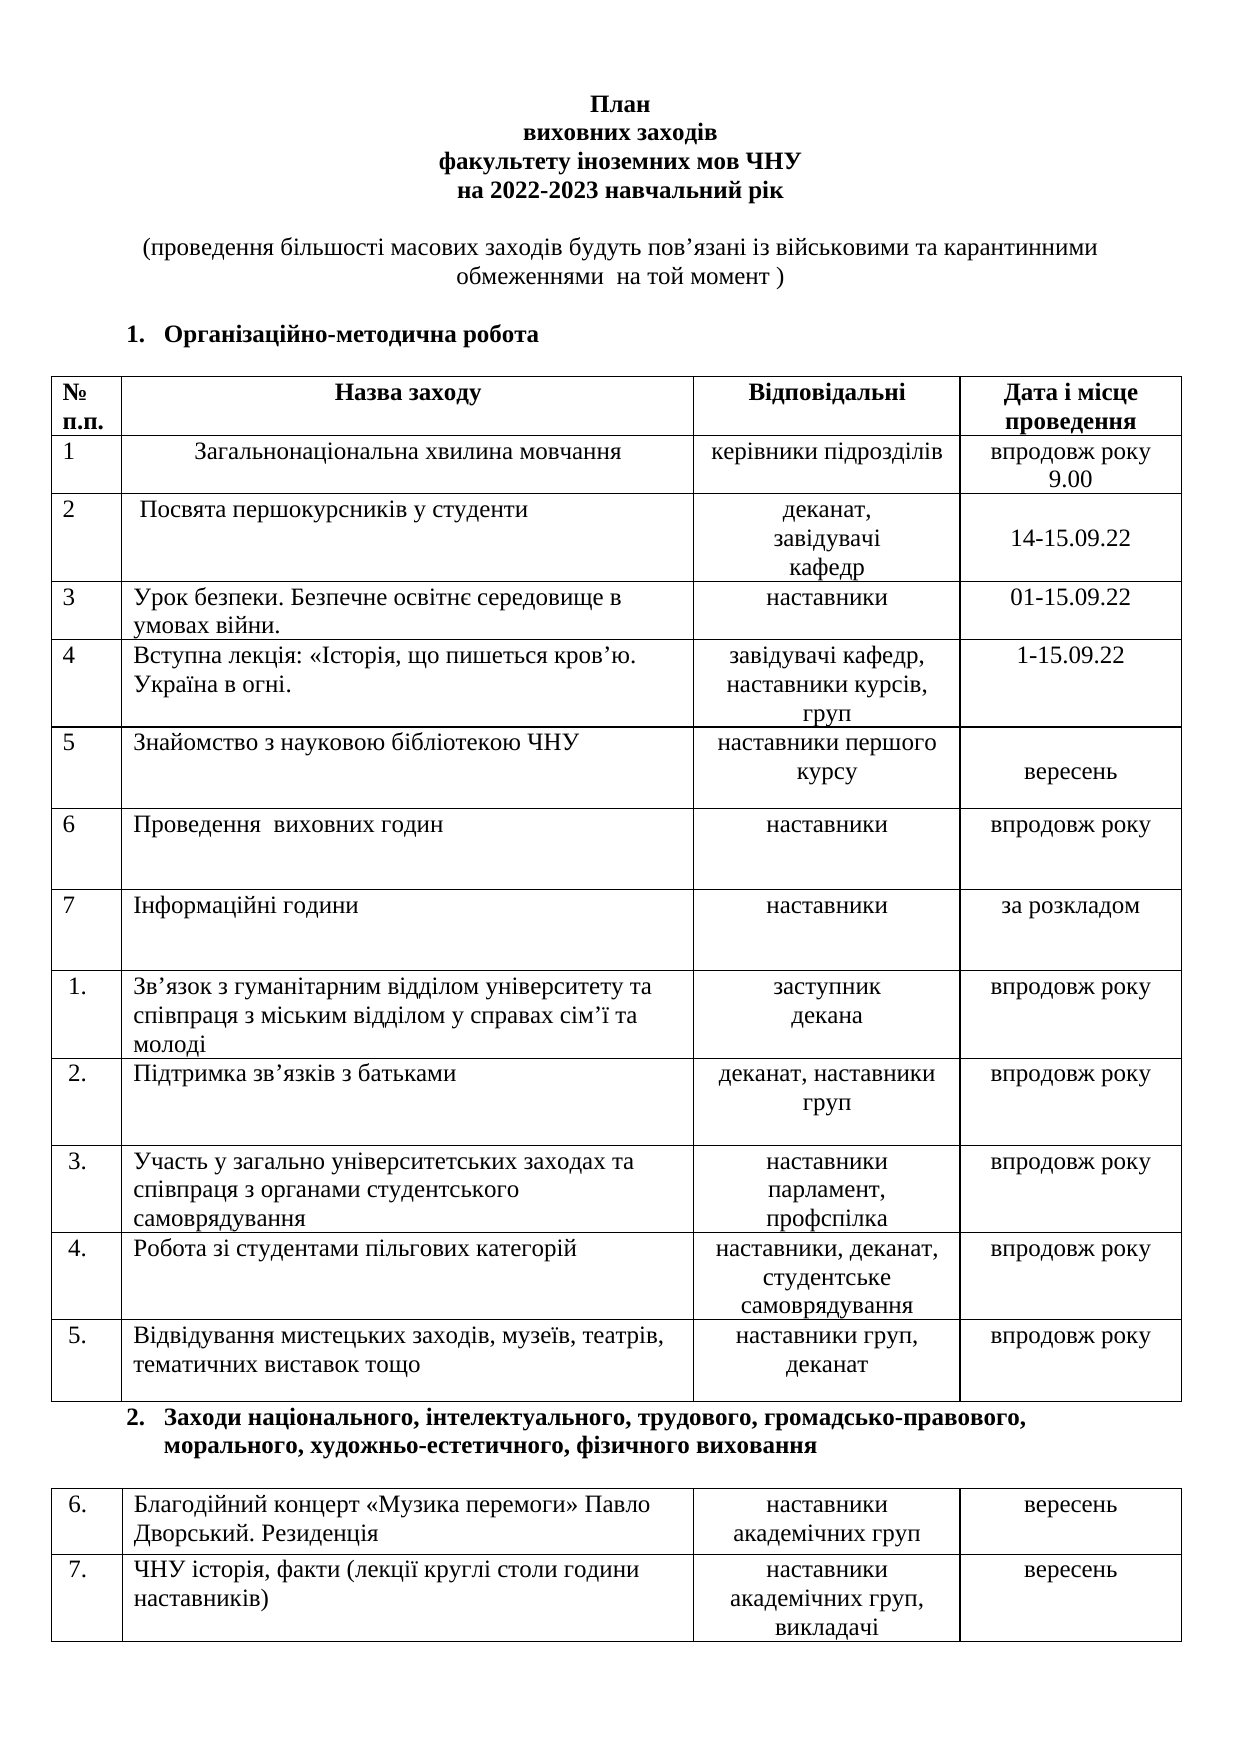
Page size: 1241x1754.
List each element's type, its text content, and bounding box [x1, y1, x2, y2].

table_cell впродовж року [961, 971, 1181, 1057]
table_cell Знайомство з науковою бібліотекою ЧНУ [122, 728, 693, 808]
table_cell наставники [694, 582, 959, 639]
table_cell Підтримка зв’язків з батьками [122, 1059, 693, 1145]
table_cell Робота зі студентами пільгових категорій [122, 1233, 693, 1319]
table_cell 3 [52, 582, 121, 639]
table_cell Загальнонаціональна хвилина мовчання [122, 436, 693, 493]
table_cell 1-15.09.22 [961, 640, 1181, 726]
text факультету іноземних мов ЧНУ [89, 146, 1152, 175]
table_cell впродовж року [961, 809, 1181, 889]
table_header Благодійний концерт «Музика перемоги» Павло Дворський. Резиденція [123, 1489, 693, 1553]
table_cell [52, 971, 121, 1057]
table_cell Відвідування мистецьких заходів, музеїв, театрів, тематичних виставок тощо [122, 1320, 693, 1401]
table_cell наставники, деканат, студентське самоврядування [694, 1233, 959, 1319]
table_cell 2 [52, 494, 121, 581]
table_cell Урок безпеки. Безпечне освітнє середовище в умовах війни. [122, 582, 693, 639]
table_cell Посвята першокурсників у студенти [122, 494, 693, 581]
table_cell Участь у загально університетських заходах та співпраця з органами студентського самоврядування [122, 1146, 693, 1232]
table_cell деканат, завідувачі кафедр [694, 494, 959, 581]
table_cell вересень [961, 728, 1181, 808]
list Заходи національного, інтелектуального, трудового, громадсько-правового, морального, художньо-естетичного, фізичного виховання [126, 1402, 1152, 1459]
table_header [52, 1489, 122, 1553]
table_header вересень [961, 1489, 1181, 1553]
table_cell Зв’язок з гуманітарним відділом університету та співпраця з міським відділом у справах сім’ї та молоді [122, 971, 693, 1057]
table_cell [52, 1555, 122, 1641]
table_cell впродовж року 9.00 [961, 436, 1181, 493]
text на 2022-2023 навчальний рік [89, 175, 1152, 204]
table_cell наставники груп, деканат [694, 1320, 959, 1401]
title План [89, 89, 1152, 117]
table_cell 6 [52, 809, 121, 889]
table_cell керівники підрозділів [694, 436, 959, 493]
table_cell впродовж року [961, 1059, 1181, 1145]
table_cell ЧНУ історія, факти (лекції круглі столи години наставників) [123, 1555, 693, 1641]
list Організаційно-методична робота [126, 319, 1152, 347]
table_cell впродовж року [961, 1233, 1181, 1319]
table_cell [52, 1059, 121, 1145]
table_cell Вступна лекція: «Історія, що пишеться кров’ю. Україна в огні. [122, 640, 693, 726]
table_cell 5 [52, 728, 121, 808]
text (проведення більшості масових заходів будуть пов’язані із військовими та карантинними обмеженнями на той момент ) [89, 232, 1152, 290]
table_cell деканат, наставники груп [694, 1059, 959, 1145]
text виховних заходів [89, 117, 1152, 146]
table_cell Проведення виховних годин [122, 809, 693, 889]
table_cell наставники академічних груп, викладачі [694, 1555, 959, 1641]
table_cell наставники [694, 890, 959, 970]
table_cell завідувачі кафедр, наставники курсів, груп [694, 640, 959, 726]
table_header Відповідальні [694, 377, 959, 435]
table_cell 01-15.09.22 [961, 582, 1181, 639]
table_cell за розкладом [961, 890, 1181, 970]
table_header Назва заходу [122, 377, 693, 435]
table_cell заступник декана [694, 971, 959, 1057]
table_cell вересень [961, 1555, 1181, 1641]
table_header наставники академічних груп [694, 1489, 959, 1553]
table_header Дата і місце проведення [961, 377, 1181, 435]
table_cell 7 [52, 890, 121, 970]
table_cell 14-15.09.22 [961, 494, 1181, 581]
table_cell наставники парламент, профспілка [694, 1146, 959, 1232]
table_cell [52, 1320, 121, 1401]
table_cell впродовж року [961, 1146, 1181, 1232]
table_header № п.п. [52, 377, 121, 435]
table_cell 1 [52, 436, 121, 493]
table_cell [52, 1146, 121, 1232]
table_cell впродовж року [961, 1320, 1181, 1401]
table_cell наставники [694, 809, 959, 889]
table_cell наставники першого курсу [694, 728, 959, 808]
table_cell [52, 1233, 121, 1319]
table_cell 4 [52, 640, 121, 726]
table_cell Інформаційні години [122, 890, 693, 970]
